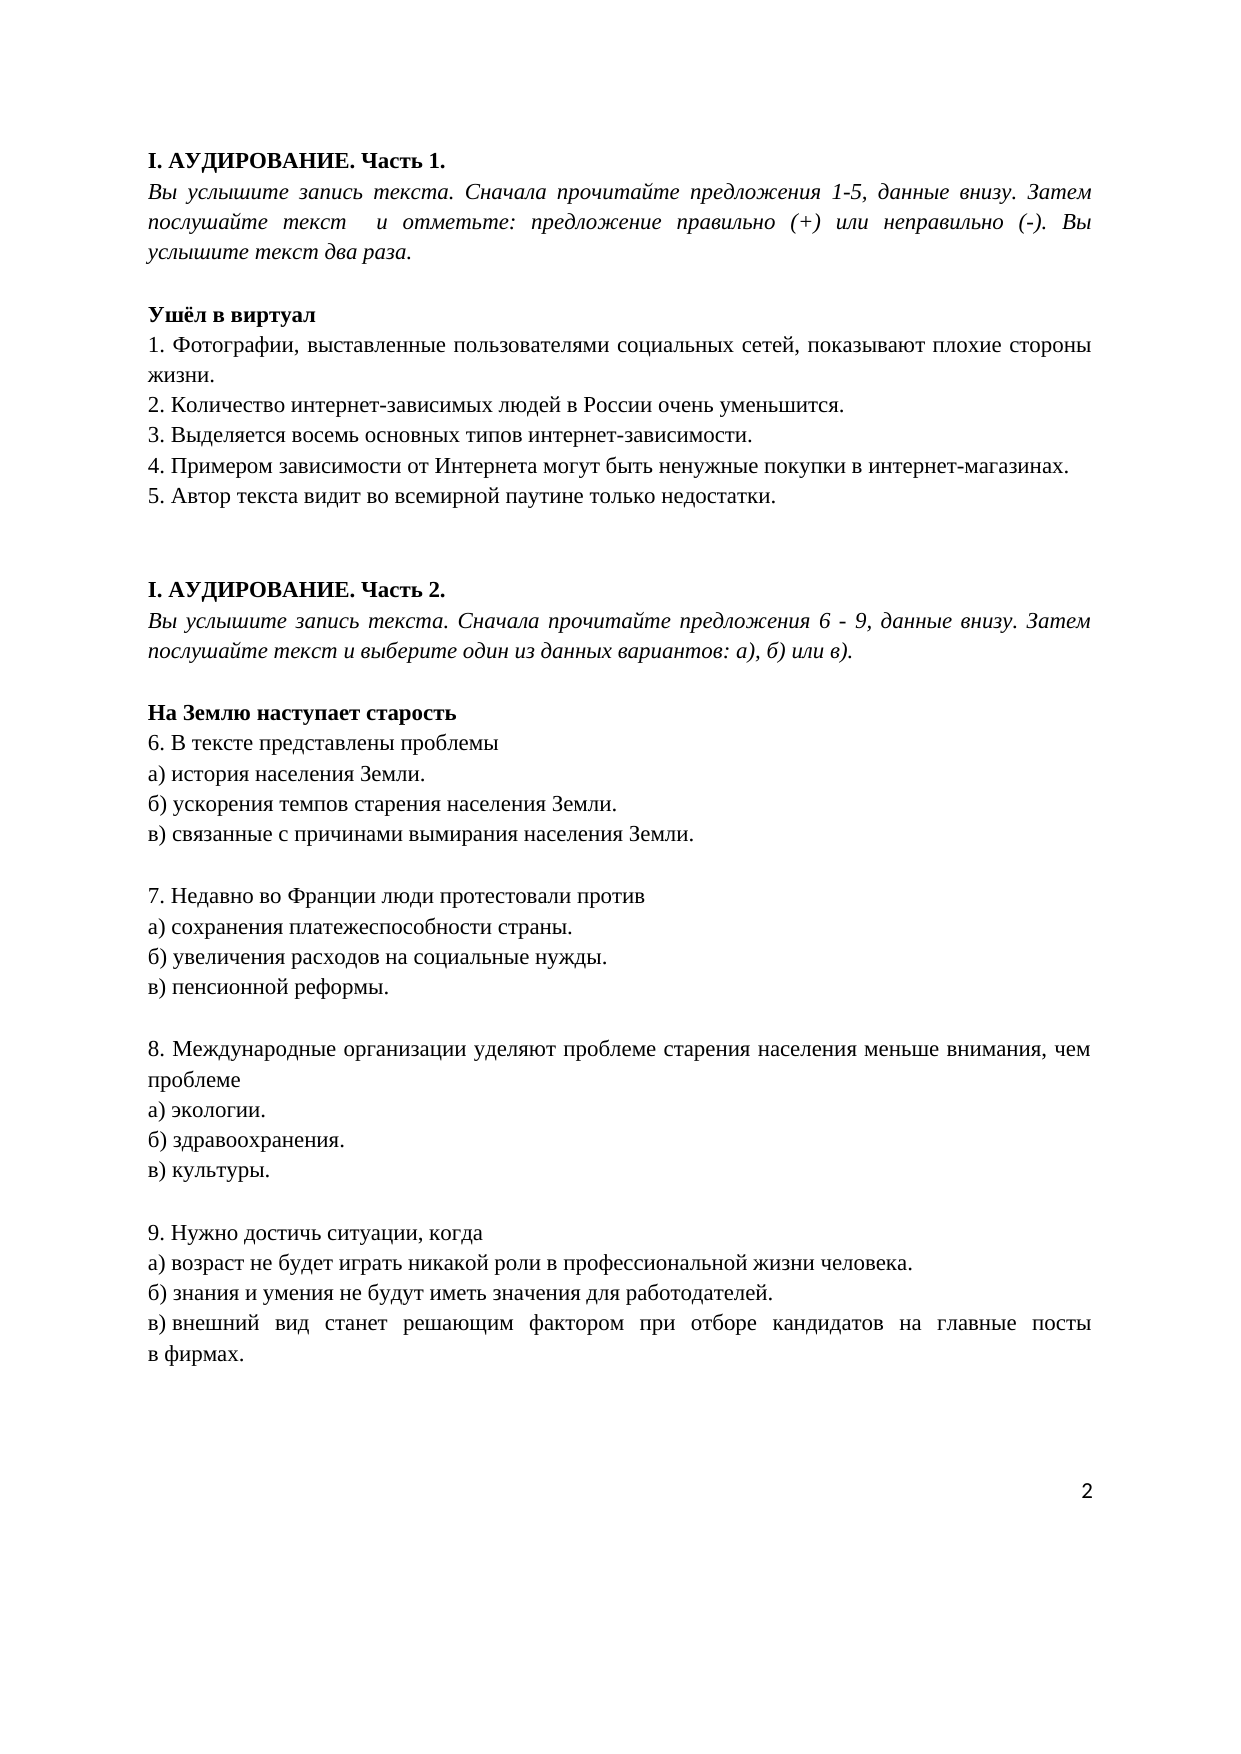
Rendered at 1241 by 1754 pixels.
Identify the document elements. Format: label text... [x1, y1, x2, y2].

text I. АУДИРОВАНИЕ. Часть 1. [148, 148, 1093, 174]
text 7. Недавно во Франции люди протестовали против [148, 882, 1093, 909]
text Ушёл в виртуал [148, 301, 1093, 327]
text На Землю наступает старость [148, 699, 1093, 726]
text 1. Фотографии, выставленные пользователями социальных сетей, показывают плохие стороны жизни. [148, 331, 1093, 387]
text I. АУДИРОВАНИЕ. Часть 2. [148, 576, 1093, 603]
text а) экологии. [148, 1096, 1093, 1122]
text 6. В тексте представлены проблемы [148, 729, 1093, 756]
text а) история населения Земли. [148, 760, 1093, 786]
text Вы услышите запись текста. Сначала прочитайте предложения 1-5, данные внизу. Затем послушайте текст и отметьте: предложение правильно (+) или неправильно (-). Вы услышите текст два раза. [148, 178, 1093, 264]
text а) возраст не будет играть никакой роли в профессиональной жизни человека. [148, 1249, 1093, 1275]
text в) связанные с причинами вымирания населения Земли. [148, 820, 1093, 846]
text а) сохранения платежеспособности страны. [148, 913, 1093, 939]
text б) знания и умения не будут иметь значения для работодателей. [148, 1279, 1093, 1306]
text в) культуры. [148, 1156, 1093, 1183]
text 3. Выделяется восемь основных типов интернет-зависимости. [148, 421, 1093, 448]
text Вы услышите запись текста. Сначала прочитайте предложения 6 - 9, данные внизу. Затем послушайте текст и выберите один из данных вариантов: а), б) или в). [148, 607, 1093, 663]
text 4. Примером зависимости от Интернета могут быть ненужные покупки в интернет-магазинах. [148, 452, 1093, 478]
text в) внешний вид станет решающим фактором при отборе кандидатов на главные посты в фирмах. [148, 1309, 1093, 1366]
text 9. Нужно достичь ситуации, когда [148, 1219, 1093, 1245]
text б) увеличения расходов на социальные нужды. [148, 943, 1093, 969]
text б) ускорения темпов старения населения Земли. [148, 790, 1093, 816]
text 5. Автор текста видит во всемирной паутине только недостатки. [148, 482, 1093, 508]
text 8. Международные организации уделяют проблеме старения населения меньше внимания, чем проблеме [148, 1036, 1093, 1092]
text в) пенсионной реформы. [148, 973, 1093, 999]
text 2. Количество интернет-зависимых людей в России очень уменьшится. [148, 391, 1093, 418]
text б) здравоохранения. [148, 1126, 1093, 1152]
